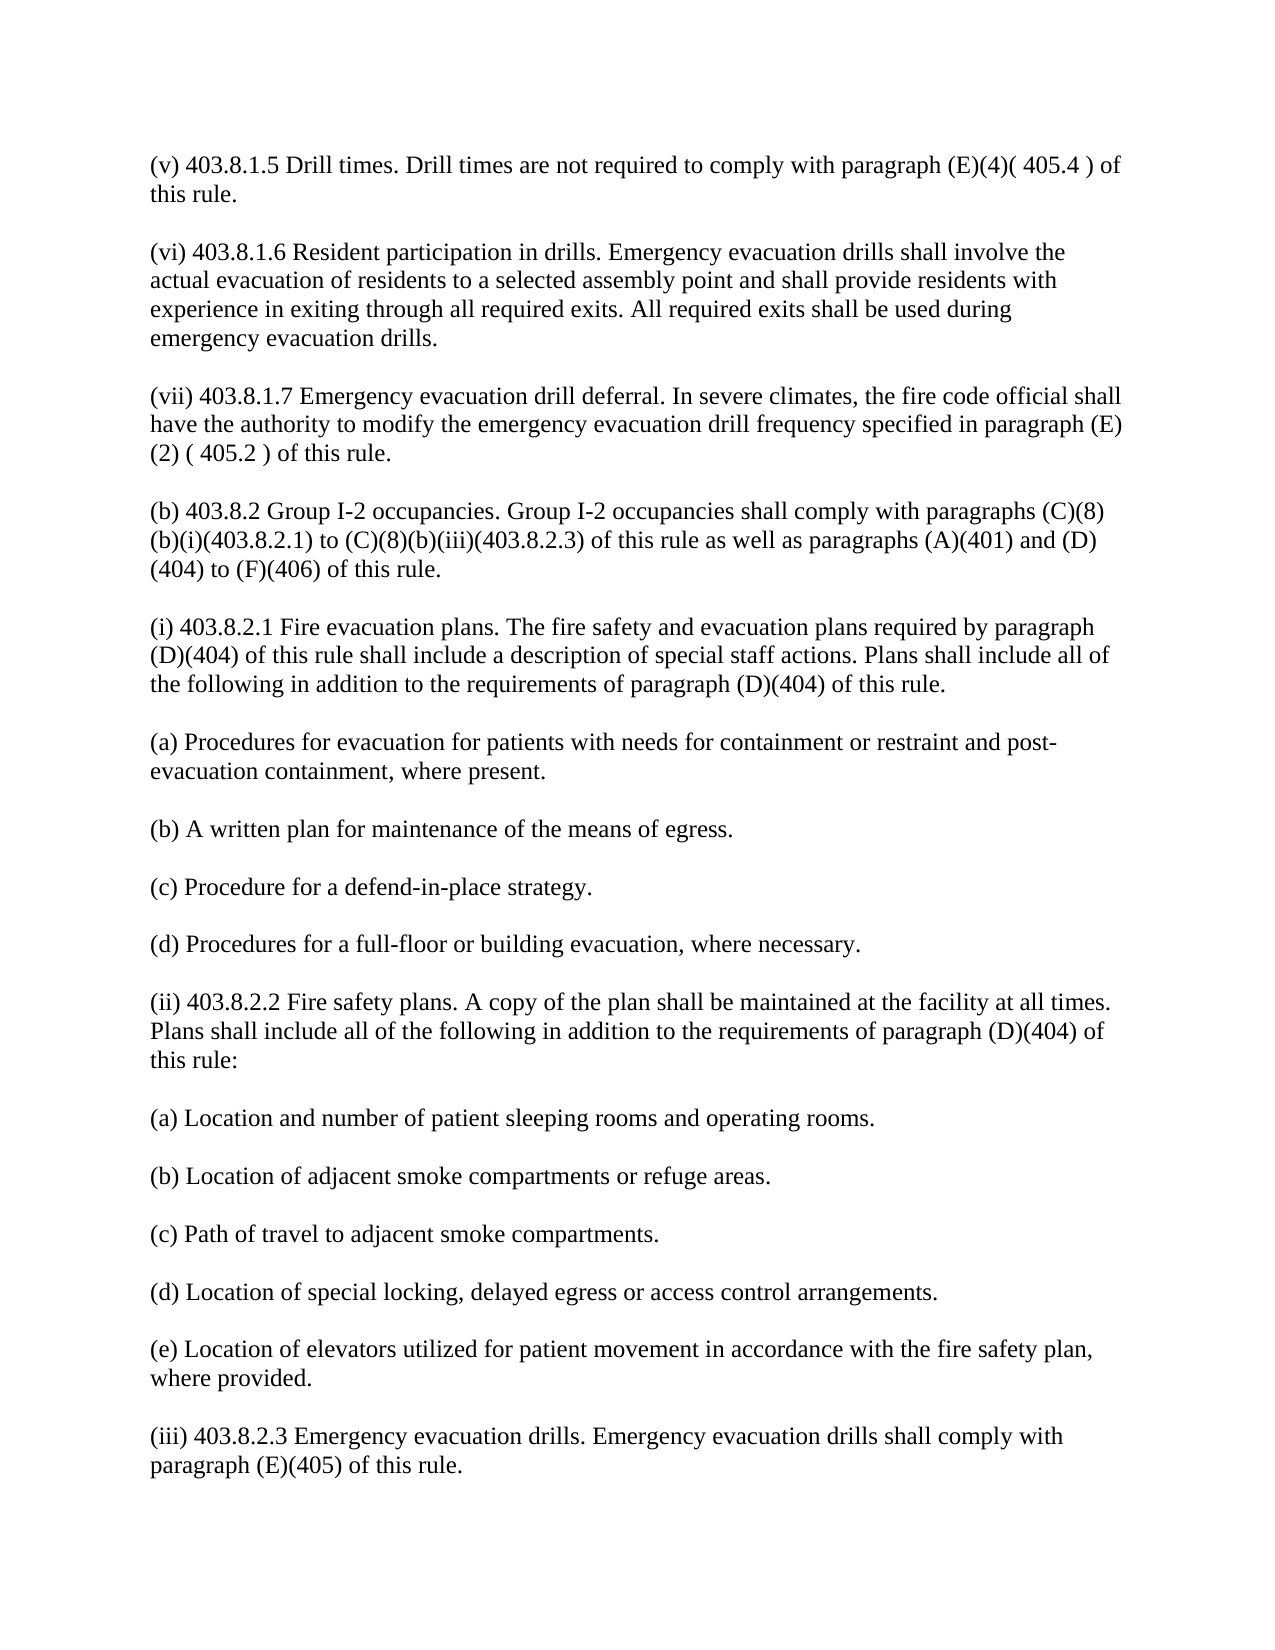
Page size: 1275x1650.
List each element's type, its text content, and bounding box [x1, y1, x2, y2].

text (ii) 403.8.2.2 Fire safety plans. A copy of the plan shall be maintained at the facility at all times. Plans shall include all of the following in addition to the requirements of paragraph (D)(404) of this rule: [150, 987, 1125, 1074]
text (v) 403.8.1.5 Drill times. Drill times are not required to comply with paragraph (E)(4)( 405.4 ) of this rule. [150, 150, 1125, 207]
text (b) 403.8.2 Group I-2 occupancies. Group I-2 occupancies shall comply with paragraphs (C)(8)(b)(i)(403.8.2.1) to (C)(8)(b)(iii)(403.8.2.3) of this rule as well as paragraphs (A)(401) and (D)(404) to (F)(406) of this rule. [150, 496, 1125, 582]
text (vii) 403.8.1.7 Emergency evacuation drill deferral. In severe climates, the fire code official shall have the authority to modify the emergency evacuation drill frequency specified in paragraph (E)(2) ( 405.2 ) of this rule. [150, 381, 1125, 467]
text (b) A written plan for maintenance of the means of egress. [150, 814, 1125, 842]
text (d) Location of special locking, delayed egress or access control arrangements. [150, 1277, 1125, 1305]
text (a) Location and number of patient sleeping rooms and operating rooms. [150, 1103, 1125, 1132]
text (c) Path of travel to adjacent smoke compartments. [150, 1219, 1125, 1247]
text (i) 403.8.2.1 Fire evacuation plans. The fire safety and evacuation plans required by paragraph (D)(404) of this rule shall include a description of special staff actions. Plans shall include all of the following in addition to the requirements of paragraph (D)(404) of this rule. [150, 612, 1125, 698]
text (b) Location of adjacent smoke compartments or refuge areas. [150, 1161, 1125, 1189]
text (d) Procedures for a full-floor or building evacuation, where necessary. [150, 929, 1125, 958]
text (a) Procedures for evacuation for patients with needs for containment or restraint and post-evacuation containment, where present. [150, 727, 1125, 784]
text (iii) 403.8.2.3 Emergency evacuation drills. Emergency evacuation drills shall comply with paragraph (E)(405) of this rule. [150, 1421, 1125, 1479]
text (e) Location of elevators utilized for patient movement in accordance with the fire safety plan, where provided. [150, 1334, 1125, 1392]
text (vi) 403.8.1.6 Resident participation in drills. Emergency evacuation drills shall involve the actual evacuation of residents to a selected assembly point and shall provide residents with experience in exiting through all required exits. All required exits shall be used during emergency evacuation drills. [150, 237, 1125, 352]
text (c) Procedure for a defend-in-place strategy. [150, 872, 1125, 900]
